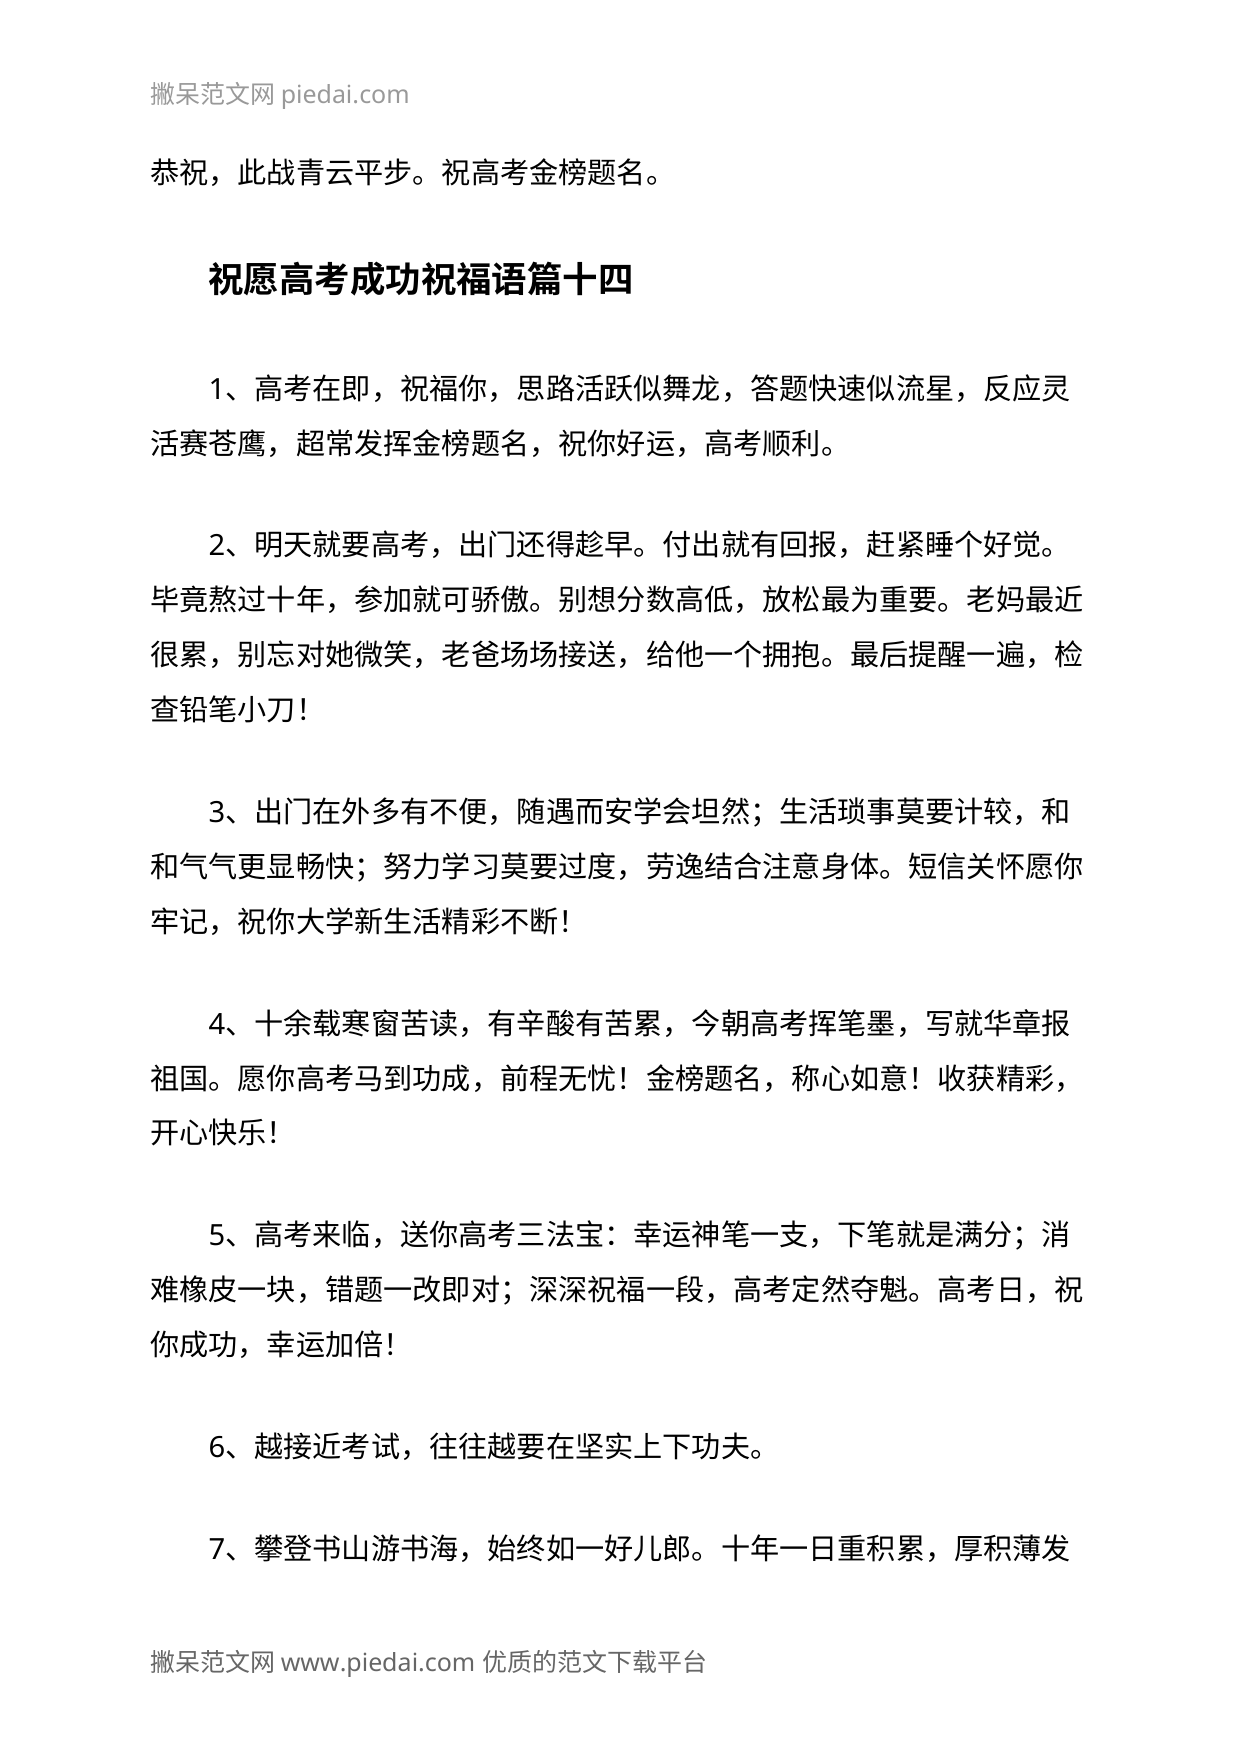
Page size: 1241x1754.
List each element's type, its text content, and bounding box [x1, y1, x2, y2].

text 4、十余载寒窗苦读，有辛酸有苦累，今朝高考挥笔墨，写就华章报祖国。愿你高考马到功成，前程无忧！金榜题名，称心如意！收获精彩，开心快乐！ [150, 1000, 1090, 1152]
text 3、出门在外多有不便，随遇而安学会坦然；生活琐事莫要计较，和和气气更显畅快；努力学习莫要过度，劳逸结合注意身体。短信关怀愿你牢记，祝你大学新生活精彩不断！ [150, 788, 1090, 941]
text 2、明天就要高考，出门还得趁早。付出就有回报，赶紧睡个好觉。毕竟熬过十年，参加就可骄傲。别想分数高低，放松最为重要。老妈最近很累，别忘对她微笑，老爸场场接送，给他一个拥抱。最后提醒一遍，检查铅笔小刀！ [150, 522, 1090, 729]
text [150, 150, 1090, 192]
text 5、高考来临，送你高考三法宝：幸运神笔一支，下笔就是满分；消难橡皮一块，错题一改即对；深深祝福一段，高考定然夺魁。高考日，祝你成功，幸运加倍！ [150, 1212, 1090, 1364]
text 6、越接近考试，往往越要在坚实上下功夫。 [150, 1423, 1090, 1466]
text 1、高考在即，祝福你，思路活跃似舞龙，答题快速似流星，反应灵活赛苍鹰，超常发挥金榜题名，祝你好运，高考顺利。 [150, 365, 1090, 462]
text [150, 1526, 1090, 1568]
text 祝愿高考成功祝福语篇十四 [150, 252, 1090, 303]
